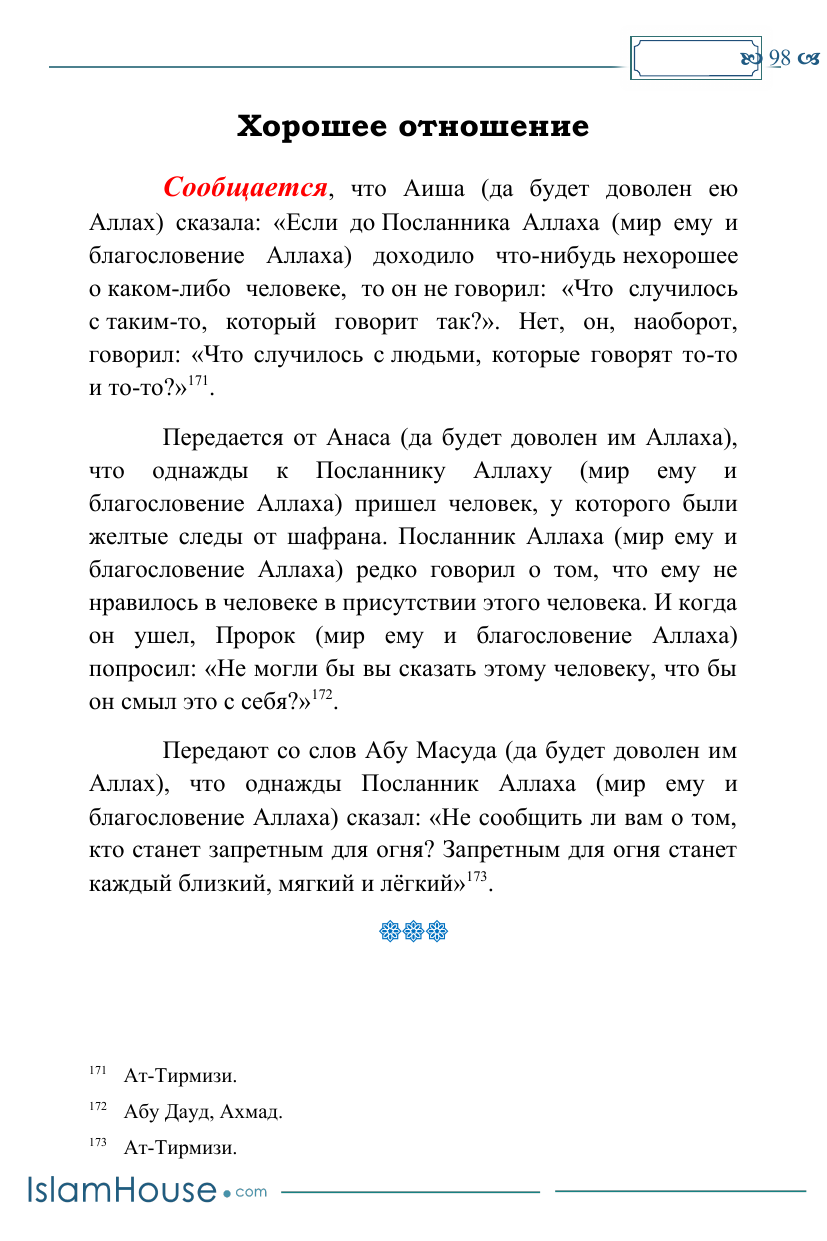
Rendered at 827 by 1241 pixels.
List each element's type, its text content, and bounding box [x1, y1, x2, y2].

text Хорошее отношение [89, 107, 738, 144]
text Передается от Анаса (да будет доволен им Аллаха), что однажды к Посланнику Аллаху (мир ему и благословение Аллаха) пришел человек, у которого были желтые следы от шафрана. Посланник Аллаха (мир ему и благословение Аллаха) редко говорил о том, что ему не нравилось в человеке в присутствии этого человека. И когда он ушел, Пророк (мир ему и благословение Аллаха) попросил: «Не могли бы вы сказать этому человеку, что бы он смыл это с себя?». [89, 422, 738, 714]
text Сообщается, что Аиша (да будет доволен ею Аллах) сказала: «Если до Посланника Аллаха (мир ему и благословение Аллаха) доходило что-нибудь нехорошее о каком-либо человеке, то он не говорил: «Что случилось с таким-то, который говорит так?». Нет, он, наоборот, говорил: «Что случилось с людьми, которые говорят то-то и то-то?». [89, 169, 738, 401]
picture [548, 1170, 807, 1208]
text Передают со слов Абу Масуда (да будет доволен им Аллах), что однажды Посланник Аллаха (мир ему и благословение Аллаха) сказал: «Не сообщить ли вам о том, кто станет запретным для огня? Запретным для огня станет каждый близкий, мягкий и лёгкий». [89, 736, 738, 896]
picture [20, 1171, 541, 1209]
